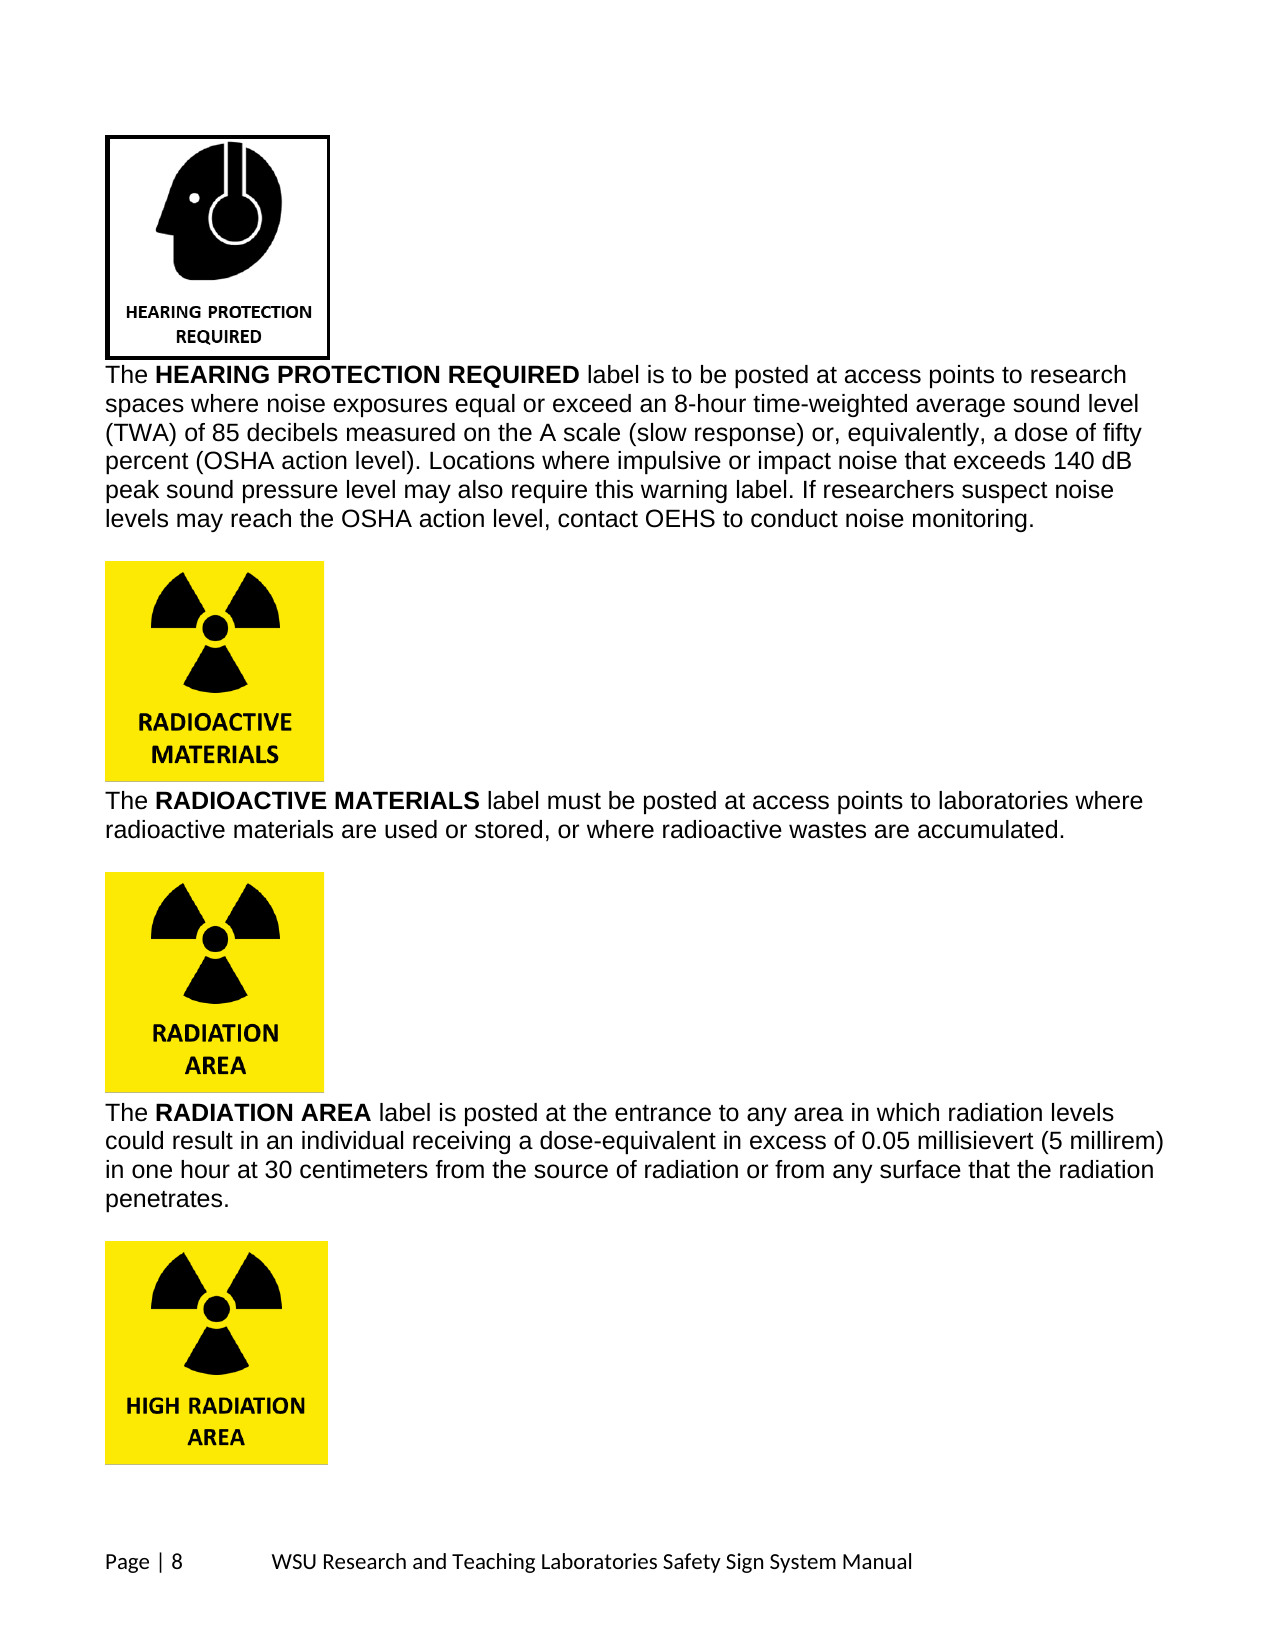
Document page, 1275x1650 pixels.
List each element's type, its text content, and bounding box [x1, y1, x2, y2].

picture [105, 135, 330, 360]
text The HEARING PROTECTION REQUIRED label is to be posted at access points to research spaces where noise exposures equal or exceed an 8-hour time-weighted average sound level (TWA) of 85 decibels measured on the A scale (slow response) or, equivalently, a dose of fifty percent (OSHA action level). Locations where impulsive or impact noise that exceeds 140 dB peak sound pressure level may also require this warning label. If researchers suspect noise levels may reach the OSHA action level, contact OEHS to conduct noise monitoring. [105, 360, 1170, 532]
picture [105, 561, 325, 787]
text The RADIATION AREA label is posted at the entrance to any area in which radiation levels could result in an individual receiving a dose-equivalent in excess of 0.05 millisievert (5 millirem) in one hour at 30 centimeters from the source of radiation or from any surface that the radiation penetrates. [105, 1097, 1170, 1212]
picture [105, 1241, 329, 1467]
text The RADIOACTIVE MATERIALS label must be posted at access points to laboratories where radioactive materials are used or stored, or where radioactive wastes are accumulated. [105, 786, 1170, 844]
picture [105, 872, 325, 1098]
